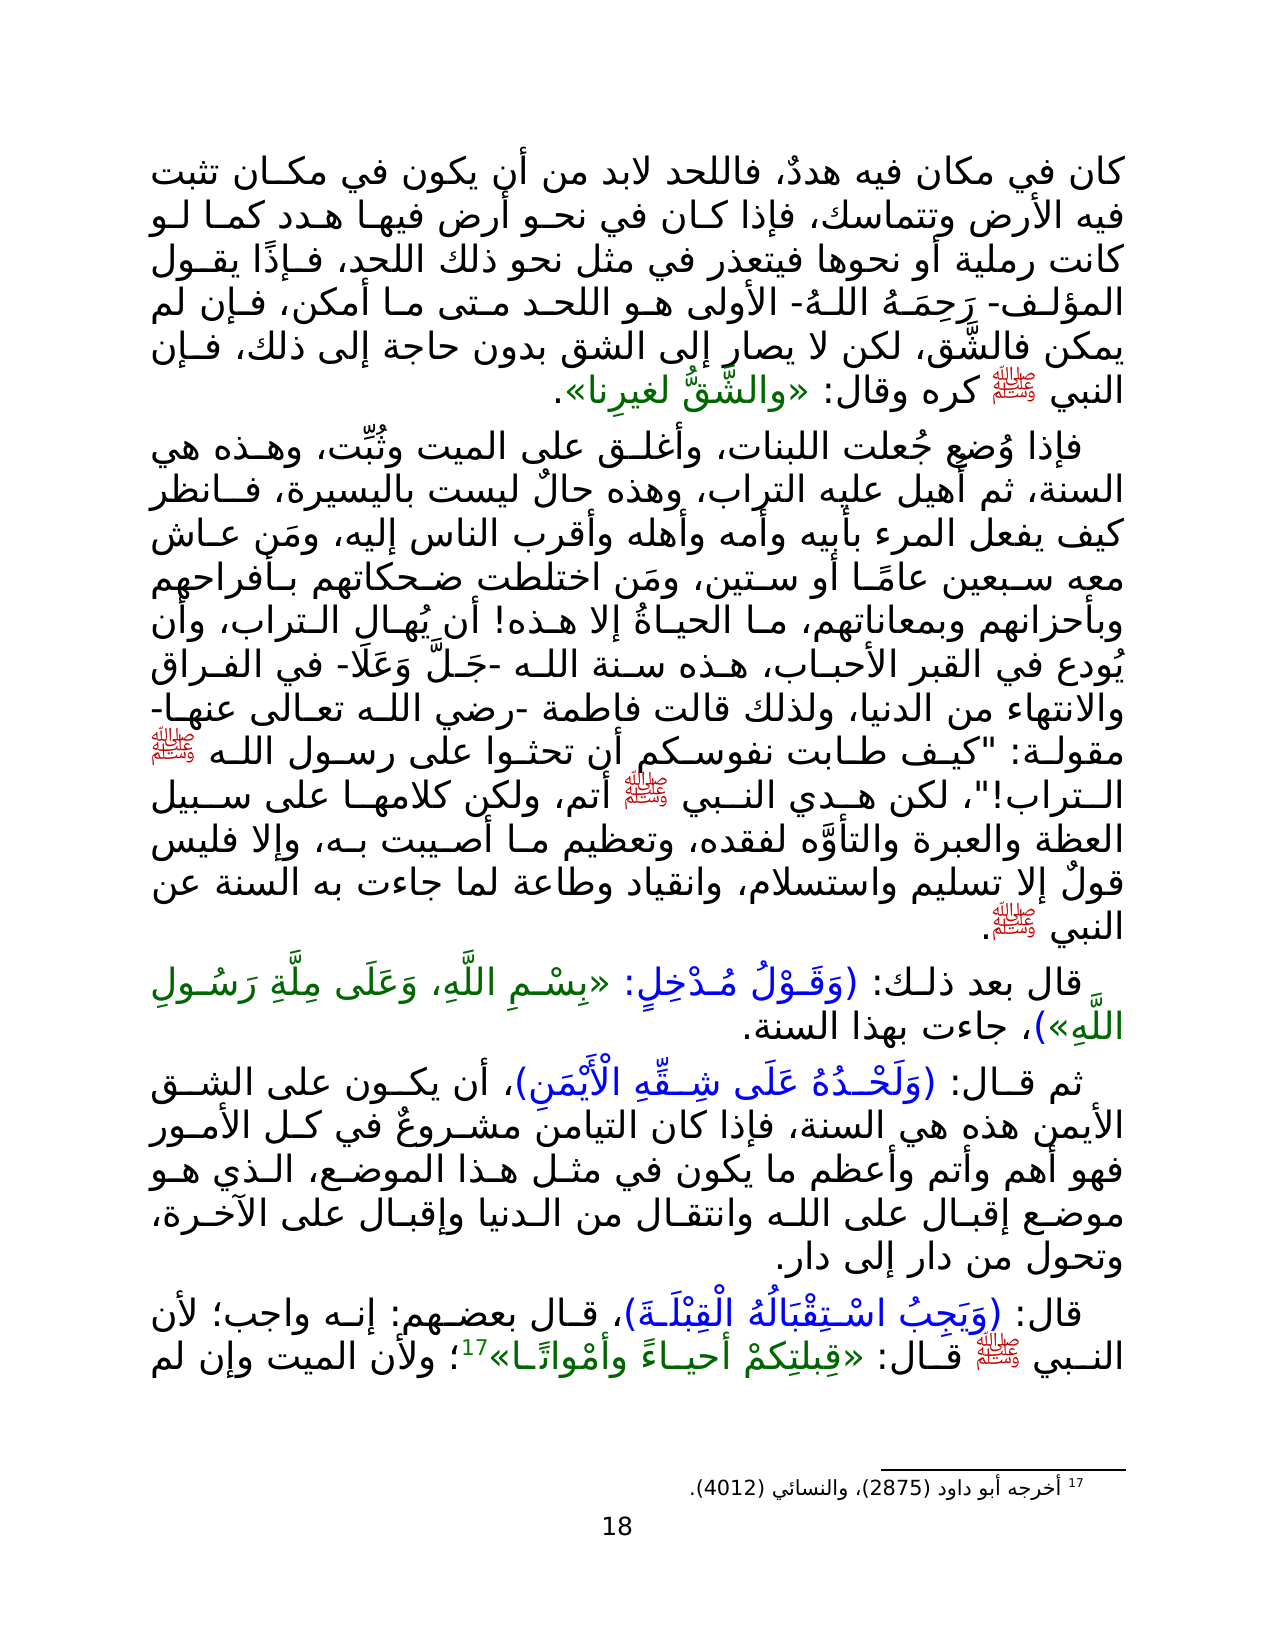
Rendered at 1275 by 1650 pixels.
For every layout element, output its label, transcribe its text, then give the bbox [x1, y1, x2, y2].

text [150, 150, 1125, 412]
text ثم قال: (وَلَحْدُهُ عَلَى شِقِّهِ الْأَيْمَنِ)، أن يكون على الشق الأيمن هذه هي السنة، فإذا كان التيامن مشروعٌ في كل الأمور فهو أهم وأتم وأعظم ما يكون في مثل هذا الموضع، الذي هو موضع إقبال على الله وانتقال من الدنيا وإقبال على الآخرة، وتحول من دار إلى دار. [150, 1060, 1125, 1279]
text فإذا وُضع جُعلت اللبنات، وأغلق على الميت وثُبِّت، وهذه هي السنة، ثم أُهيل عليه التراب، وهذه حالٌ ليست باليسيرة، فانظر كيف يفعل المرء بأبيه وأمه وأهله وأقرب الناس إليه، ومَن عاش معه سبعين عامًا أو ستين، ومَن اختلطت ضحكاتهم بأفراحهم وبأحزانهم وبمعاناتهم، ما الحياةُ إلا هذه! أن يُهال التراب، وأن يُودع في القبر الأحباب، هذه سنة الله -جَلَّ وَعَلَا- في الفراق والانتهاء من الدنيا، ولذلك قالت فاطمة -رضي الله تعالى عنها- مقولة: "كيف طابت نفوسكم أن تحثوا على رسول الله ﷺ التراب!"، لكن هدي النبي ﷺ أتم، ولكن كلامها على سبيل العظة والعبرة والتأوَّه لفقده، وتعظيم ما أصيبت به، وإلا فليس قولٌ إلا تسليم واستسلام، وانقياد وطاعة لما جاءت به السنة عن النبي ﷺ. [150, 424, 1125, 948]
text قال بعد ذلك: (وَقَوْلُ مُدْخِلٍ: «بِسْمِ اللَّهِ، وَعَلَى مِلَّةِ رَسُولِ اللَّهِ»)، جاءت بهذا السنة. [150, 961, 1125, 1048]
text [150, 1291, 1125, 1378]
